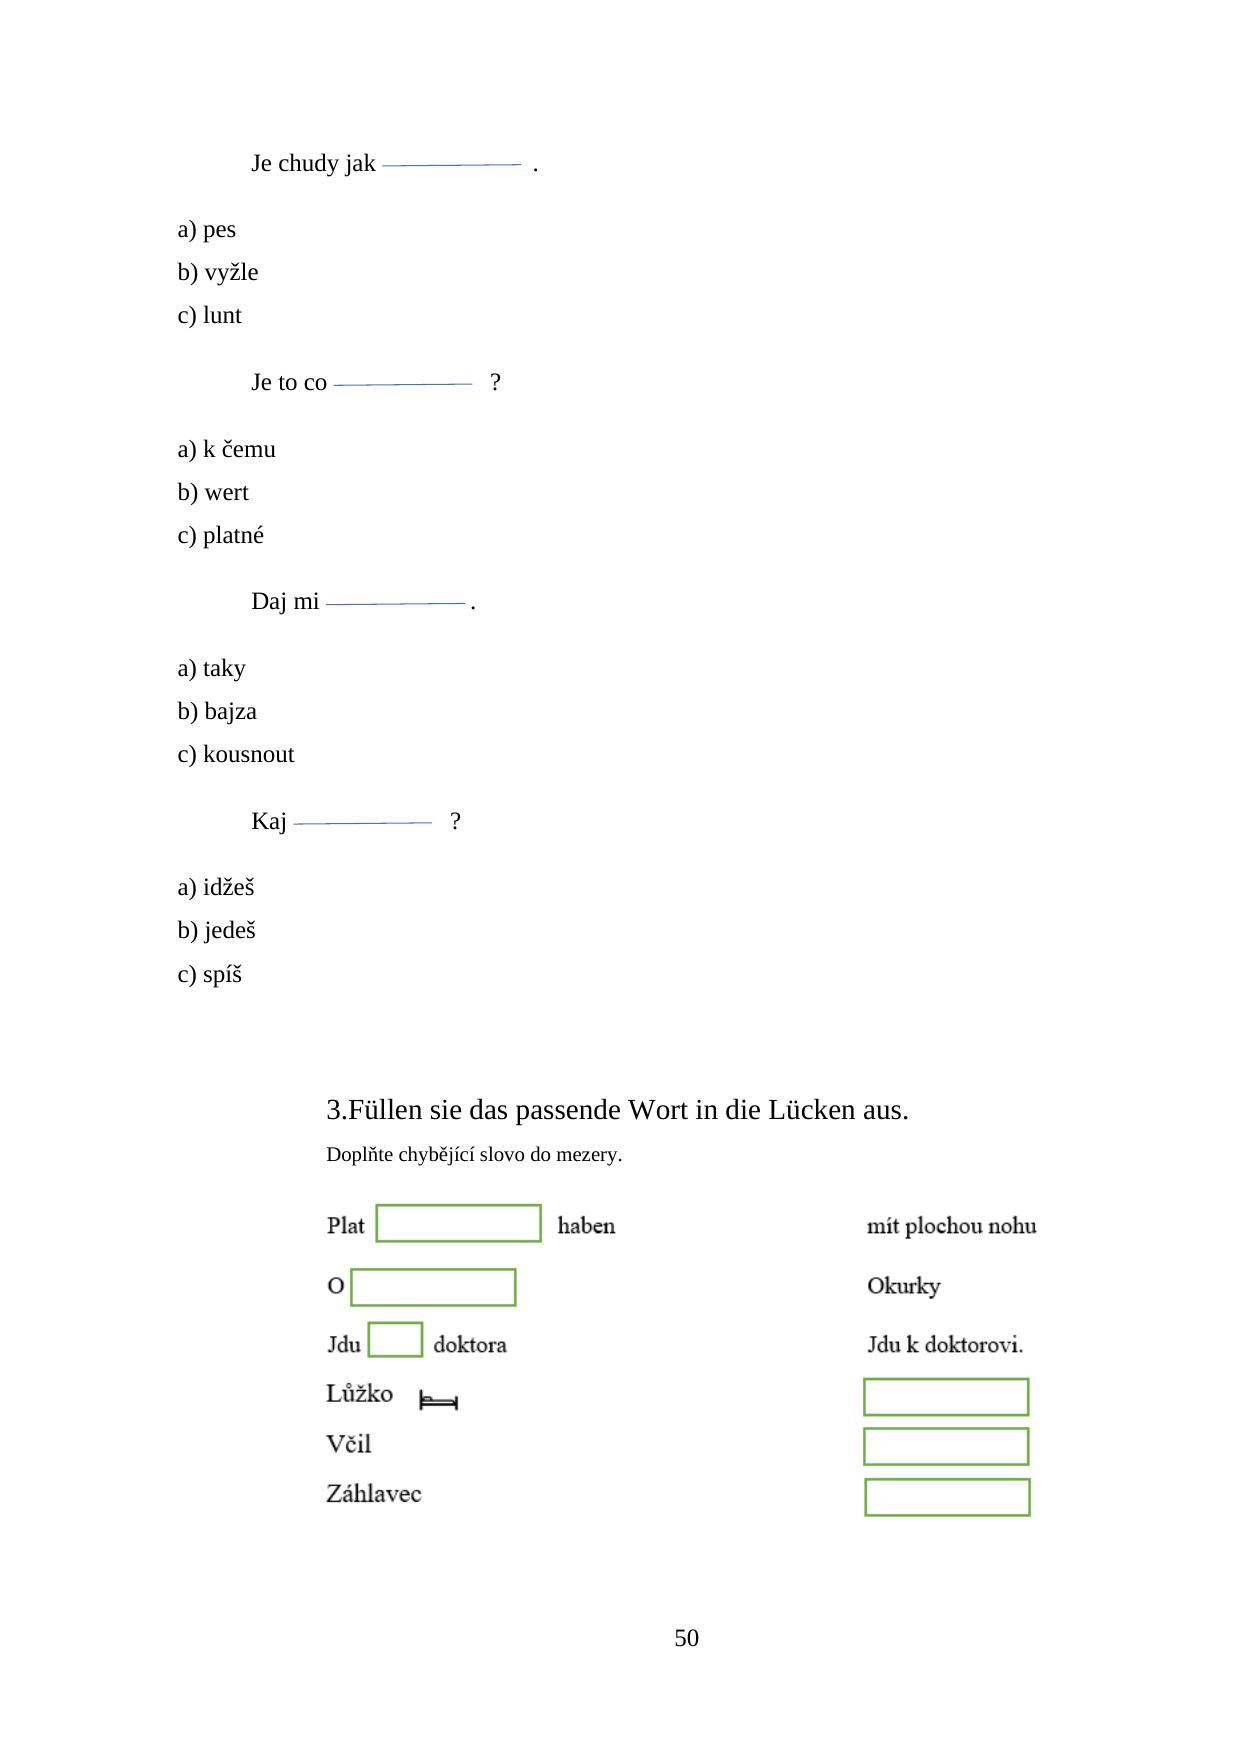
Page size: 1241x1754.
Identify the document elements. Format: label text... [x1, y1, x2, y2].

list 3.Füllen sie das passende Wort in die Lücken aus. [252, 1092, 1122, 1125]
text Daj mi . [177, 586, 1122, 615]
text a) pes b) vyžle c) lunt [177, 214, 1122, 329]
text Je chudy jak . [177, 148, 1122, 176]
text a) k čemu b) wert c) platné [177, 434, 1122, 549]
text a) taky b) bajza c) kousnout [177, 653, 1122, 768]
text a) idžeš b) jedeš c) spíš [177, 872, 1122, 987]
text Je to co ? [177, 367, 1122, 396]
list Doplňte chybějící slovo do mezery. [252, 1142, 1122, 1166]
text Kaj ? [177, 806, 1122, 834]
picture [257, 1181, 1197, 1550]
